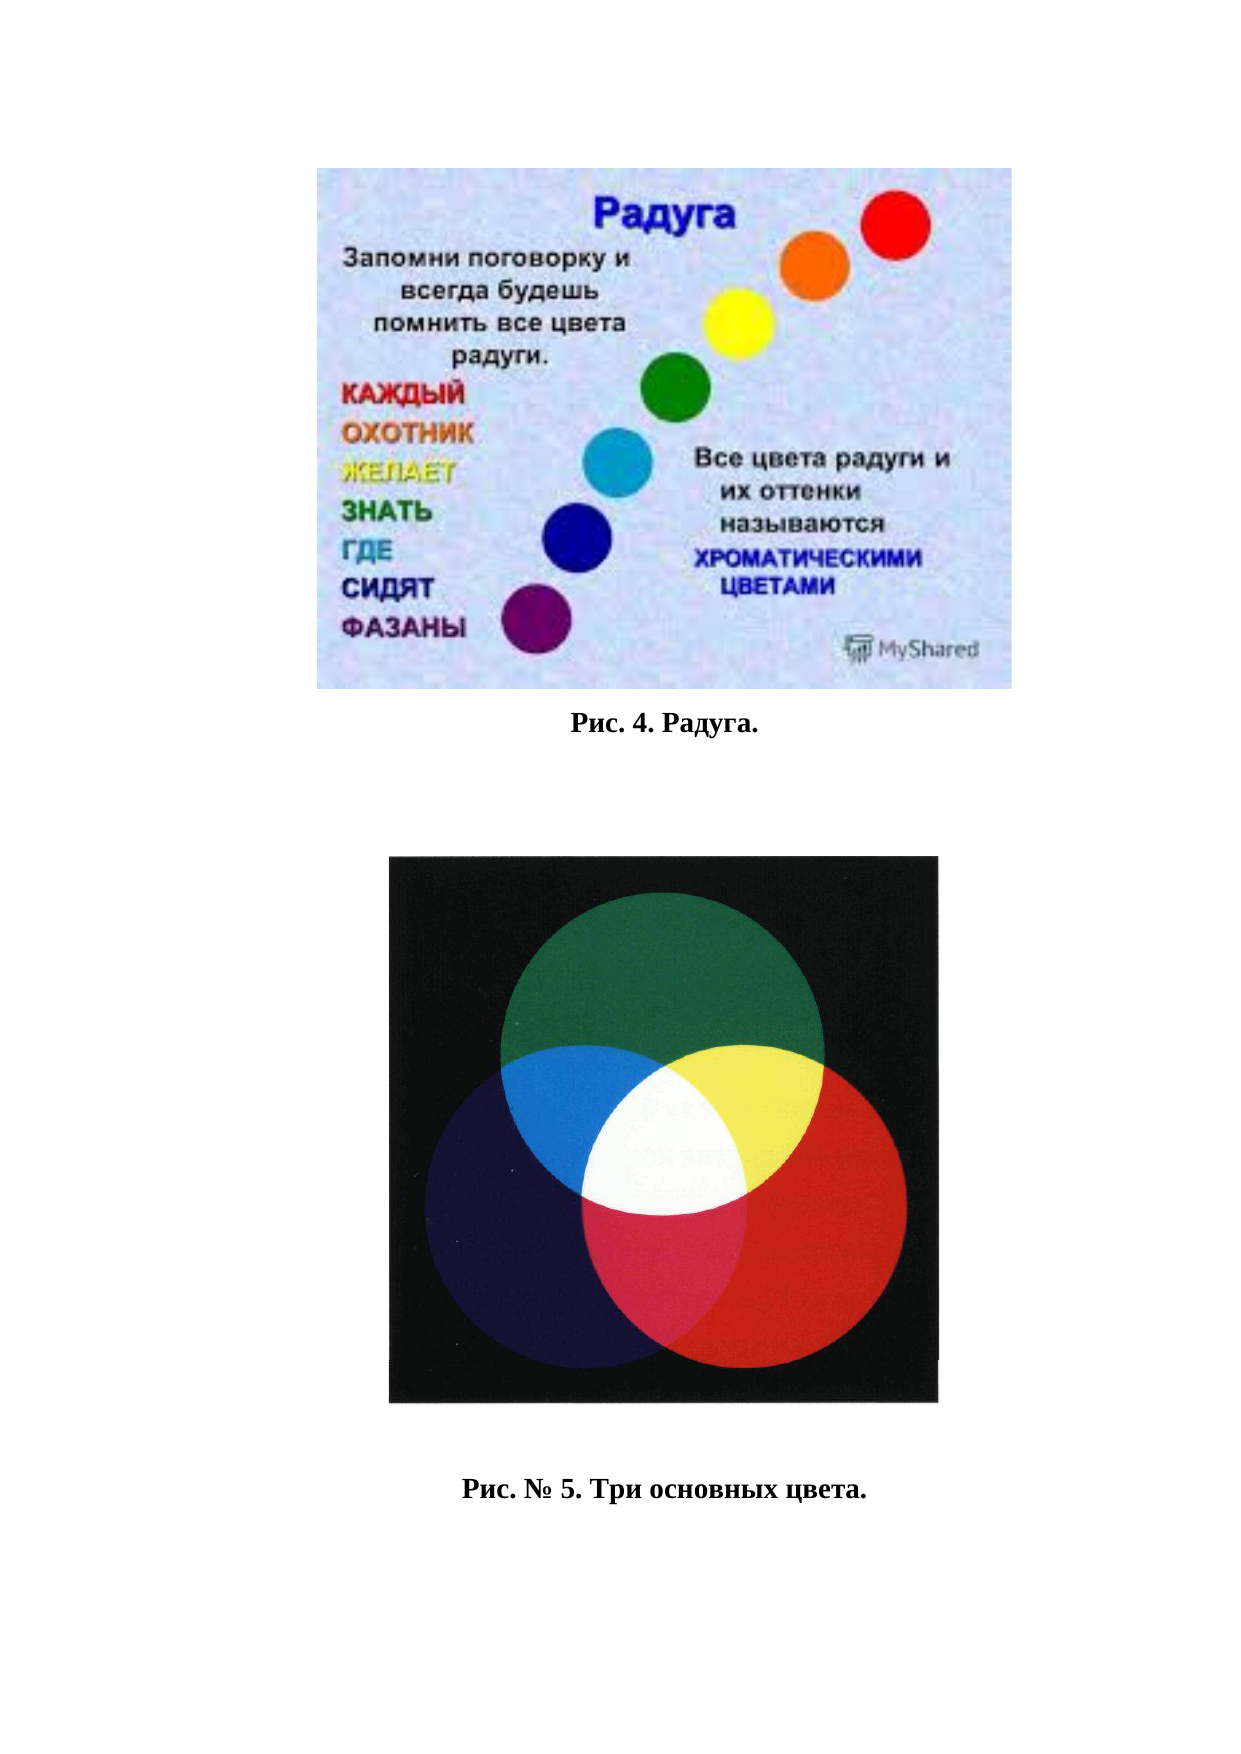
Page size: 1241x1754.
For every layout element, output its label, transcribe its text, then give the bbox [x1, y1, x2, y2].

text Рис. № 5. Три основных цвета. [177, 1471, 1152, 1505]
picture [317, 168, 1012, 689]
picture [388, 856, 940, 1405]
text Рис. 4. Радуга. [177, 705, 1152, 739]
